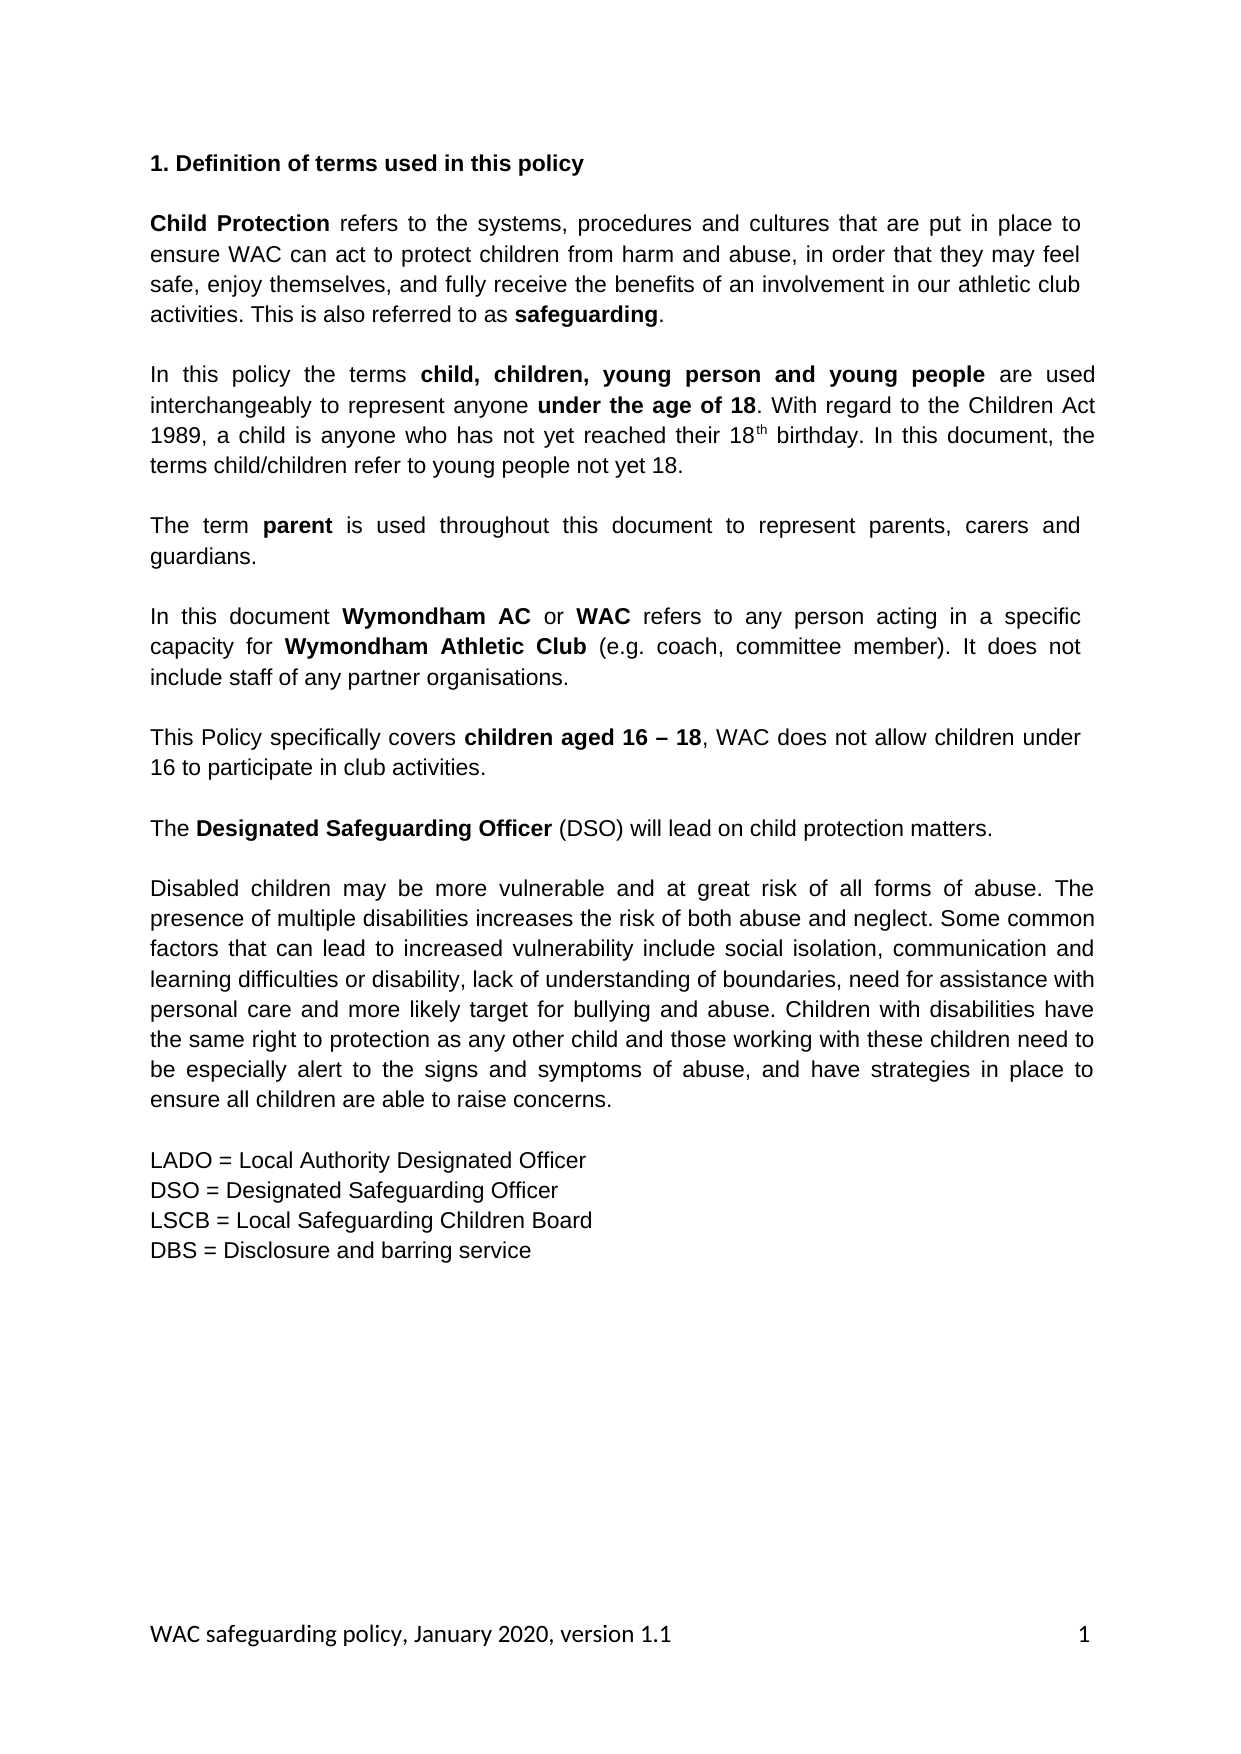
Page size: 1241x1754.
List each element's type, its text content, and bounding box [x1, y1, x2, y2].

text DSO = Designated Safeguarding Officer [150, 1177, 1081, 1203]
text Child Protection refers to the systems, procedures and cultures that are put in place to ensure WAC can act to protect children from harm and abuse, in order that they may feel safe, enjoy themselves, and fully receive the benefits of an involvement in our athletic club activities. This is also referred to as safeguarding. [150, 210, 1081, 327]
text Disabled children may be more vulnerable and at great risk of all forms of abuse. The presence of multiple disabilities increases the risk of both abuse and neglect. Some common factors that can lead to increased vulnerability include social isolation, communication and learning difficulties or disability, lack of understanding of boundaries, need for assistance with personal care and more likely target for bullying and abuse. Children with disabilities have the same right to protection as any other child and those working with these children need to be especially alert to the signs and symptoms of abuse, and have strategies in place to ensure all children are able to raise concerns. [150, 875, 1096, 1113]
text In this document Wymondham AC or WAC refers to any person acting in a specific capacity for Wymondham Athletic Club (e.g. coach, committee member). It does not include staff of any partner organisations. [150, 603, 1081, 690]
text LADO = Local Authority Designated Officer [150, 1147, 1090, 1173]
text In this policy the terms child, children, young person and young people are used interchangeably to represent anyone under the age of 18. With regard to the Children Act 1989, a child is anyone who has not yet reached their 18th birthday. In this document, the terms child/children refer to young people not yet 18. [150, 361, 1096, 478]
text The Designated Safeguarding Officer (DSO) will lead on child protection matters. [150, 814, 1081, 841]
text This Policy specifically covers children aged 16 – 18, WAC does not allow children under 16 to participate in club activities. [150, 724, 1081, 781]
text 1. Definition of terms used in this policy [150, 150, 1081, 176]
text The term parent is used throughout this document to represent parents, carers and guardians. [150, 512, 1081, 569]
text DBS = Disclosure and barring service [150, 1237, 1081, 1264]
text LSCB = Local Safeguarding Children Board [150, 1207, 1081, 1234]
